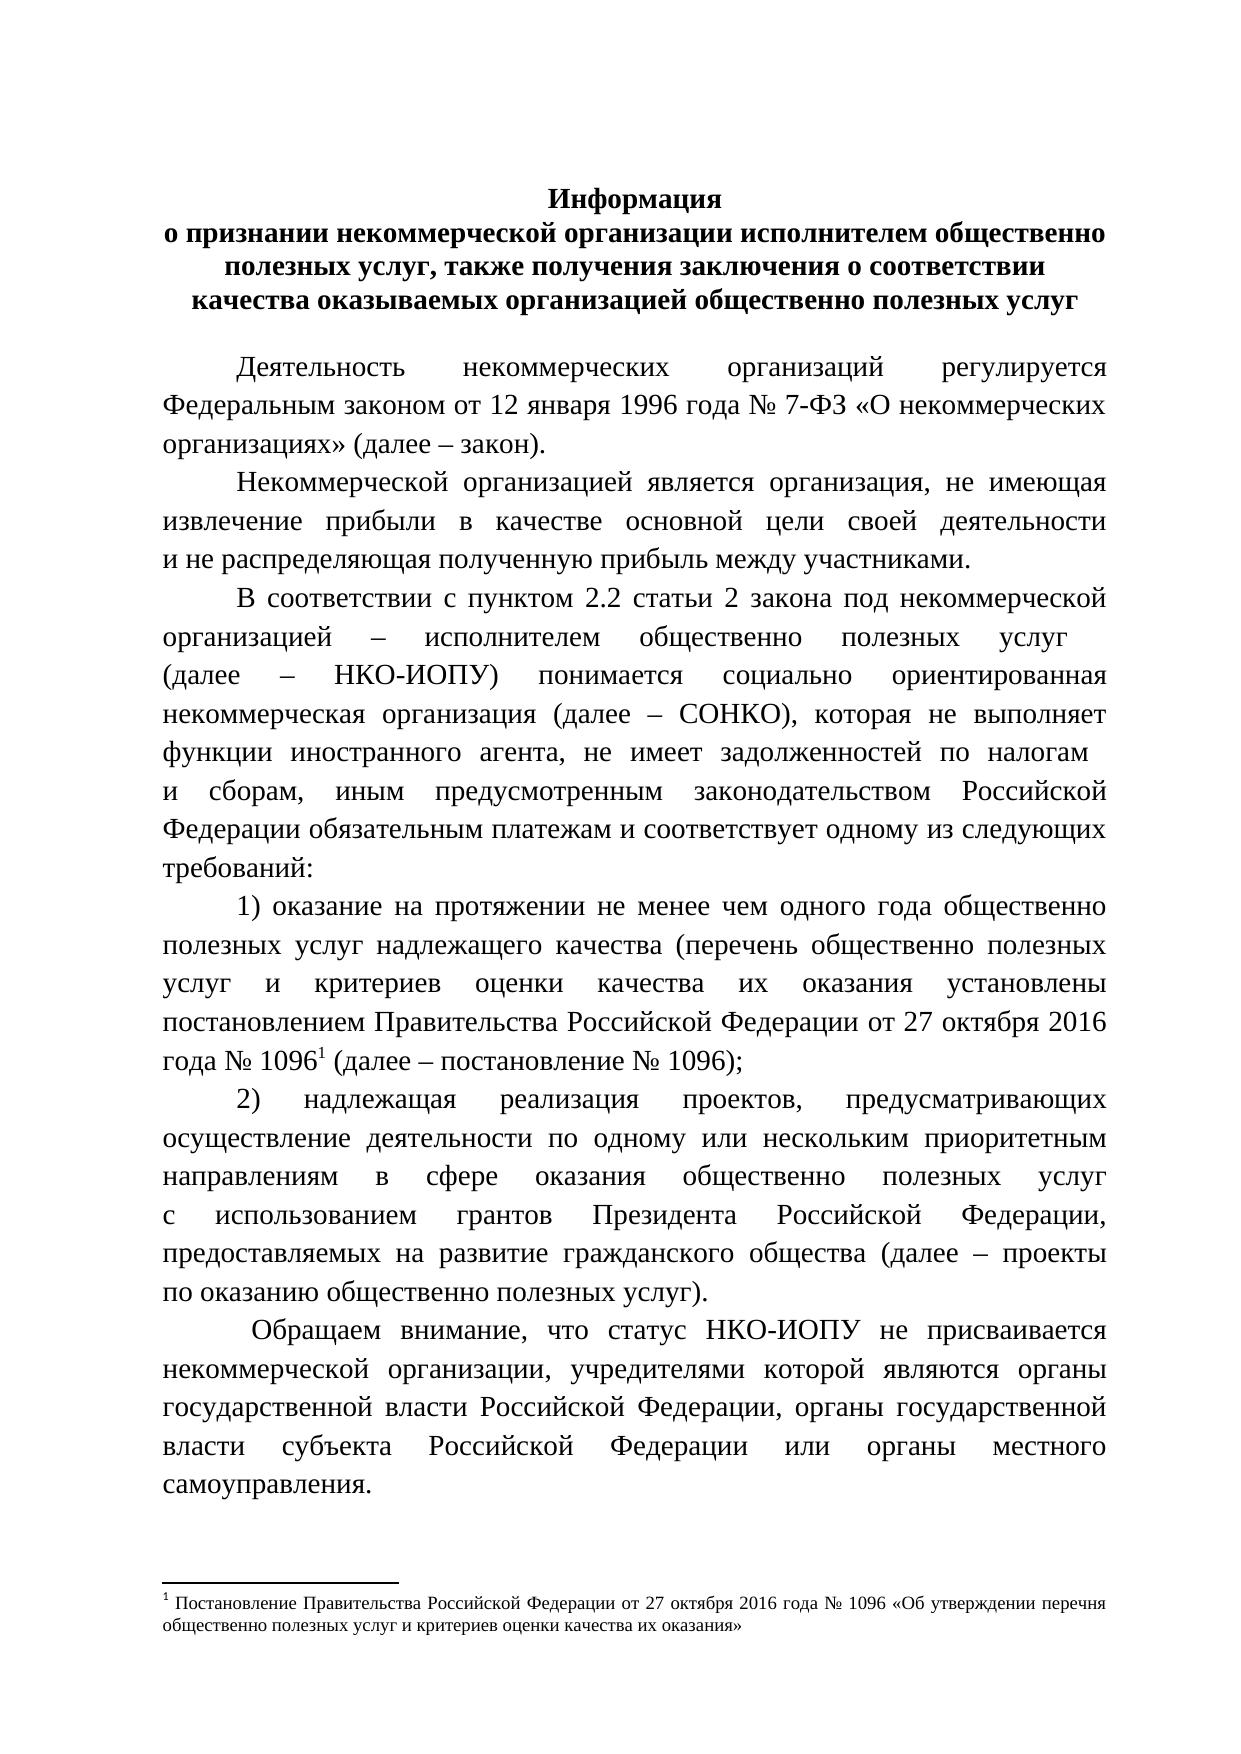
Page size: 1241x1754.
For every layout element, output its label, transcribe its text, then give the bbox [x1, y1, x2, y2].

text Некоммерческой организацией является организация, не имеющая извлечение прибыли в качестве основной цели своей деятельности и не распределяющая полученную прибыль между участниками. [162, 464, 1107, 575]
text 1) оказание на протяжении не менее чем одного года общественно полезных услуг надлежащего качества (перечень общественно полезных услуг и критериев оценки качества их оказания установлены постановлением Правительства Российской Федерации от 27 октября 2016 года № 1096 (далее – постановление № 1096); [162, 888, 1107, 1076]
text В соответствии с пунктом 2.2 статьи 2 закона под некоммерческой организацией – исполнителем общественно полезных услуг (далее – НКО-ИОПУ) понимается социально ориентированная некоммерческая организация (далее – СОНКО), которая не выполняет функции иностранного агента, не имеет задолженностей по налогам и сборам, иным предусмотренным законодательством Российской Федерации обязательным платежам и соответствует одному из следующих требований: [162, 580, 1107, 883]
text 2) надлежащая реализация проектов, предусматривающих осуществление деятельности по одному или нескольким приоритетным направлениям в сфере оказания общественно полезных услуг с использованием грантов Президента Российской Федерации, предоставляемых на развитие гражданского общества (далее – проекты по оказанию общественно полезных услуг). [162, 1081, 1107, 1307]
text Обращаем внимание, что статус НКО-ИОПУ не присваивается некоммерческой организации, учредителями которой являются органы государственной власти Российской Федерации, органы государственной власти субъекта Российской Федерации или органы местного самоуправления. [162, 1312, 1107, 1500]
text Информация [162, 181, 1107, 215]
text Деятельность некоммерческих организаций регулируется Федеральным законом от 12 января 1996 года № 7-ФЗ «О некоммерческих организациях» (далее – закон). [162, 349, 1107, 459]
text о признании некоммерческой организации исполнителем общественно полезных услуг, также получения заключения о соответствии качества оказываемых организацией общественно полезных услуг [162, 215, 1107, 315]
